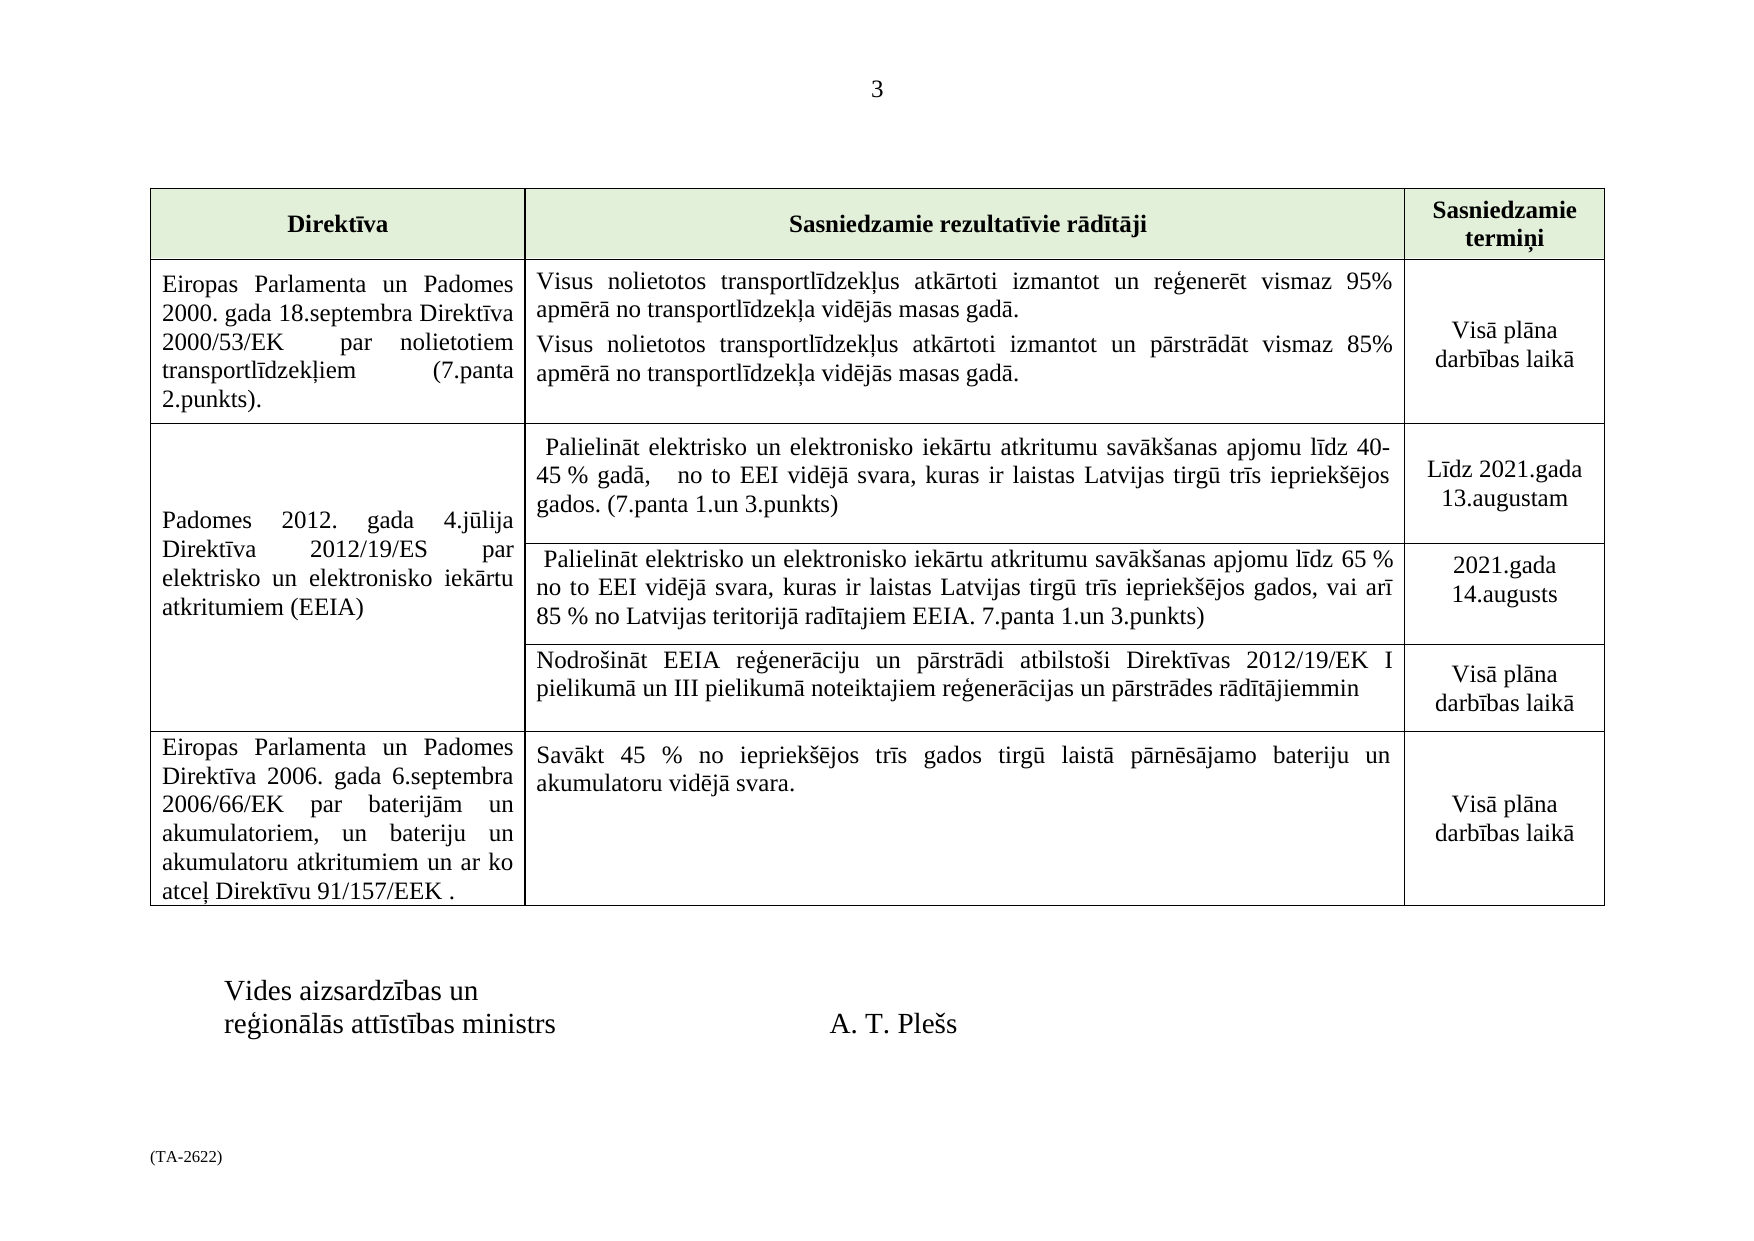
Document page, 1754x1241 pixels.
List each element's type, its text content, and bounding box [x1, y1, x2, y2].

table_cell Visus nolietotos transportlīdzekļus atkārtoti izmantot un reģenerēt vismaz 95% apmērā no transportlīdzekļa vidējās masas gadā. Visus nolietotos transportlīdzekļus atkārtoti izmantot un pārstrādāt vismaz 85% apmērā no transportlīdzekļa vidējās masas gadā. [526, 260, 1404, 423]
table_cell Eiropas Parlamenta un Padomes Direktīva 2006. gada 6.septembra 2006/66/EK par baterijām un akumulatoriem, un bateriju un akumulatoru atkritumiem un ar ko atceļ Direktīvu 91/157/ . [151, 732, 524, 904]
table_cell Visā plāna darbības laikā [1405, 645, 1604, 731]
table_cell Nodrošināt EEIA reģenerāciju un pārstrādi atbilstoši Direktīvas 2012/19/EK I pielikumā un III pielikumā noteiktajiem reģenerācijas un pārstrādes rādītājiemmin [526, 645, 1404, 731]
table_cell Savākt 45 % no iepriekšējos trīs gados tirgū laistā pārnēsājamo bateriju un akumulatoru vidējā svara. [526, 732, 1404, 904]
text reģionālās attīstības ministrs A. T. Plešs [150, 1006, 1604, 1040]
table_cell Palielināt elektrisko un elektronisko iekārtu atkritumu savākšanas apjomu līdz 65 % no to EEI vidējā svara, kuras ir laistas Latvijas tirgū trīs iepriekšējos gados, vai arī 85 % no Latvijas teritorijā radītajiem EEIA. 7.panta 1.un 3.punkts) [526, 544, 1404, 644]
table_cell Visā plāna darbības laikā [1405, 260, 1604, 423]
table_cell Eiropas Parlamenta un Padomes 2000. gada 18.septembra Direktīva 2000/53/EK par nolietotiem transportlīdzekļiem (7.panta 2.punkts). [151, 260, 524, 423]
table_header Sasniedzamie rezultatīvie rādītāji [526, 189, 1404, 258]
table_cell Visā plāna darbības laikā [1405, 732, 1604, 904]
table_cell Līdz 2021.gada 13.augustam [1405, 424, 1604, 543]
table_header Direktīva [151, 189, 524, 258]
table_header Sasniedzamie termiņi [1405, 189, 1604, 258]
table_cell 2021.gada 14.augusts [1405, 544, 1604, 644]
table_cell Palielināt elektrisko un elektronisko iekārtu atkritumu savākšanas apjomu līdz 40-45 % gadā, no to EEI vidējā svara, kuras ir laistas Latvijas tirgū trīs iepriekšējos gados. (7.panta 1.un 3.punkts) [526, 424, 1404, 543]
table_cell Padomes 2012. gada 4.jūlija Direktīva 2012/19/ES par elektrisko un elektronisko iekārtu atkritumiem (EEIA) [151, 424, 524, 731]
text Vides aizsardzības un [150, 973, 1604, 1006]
